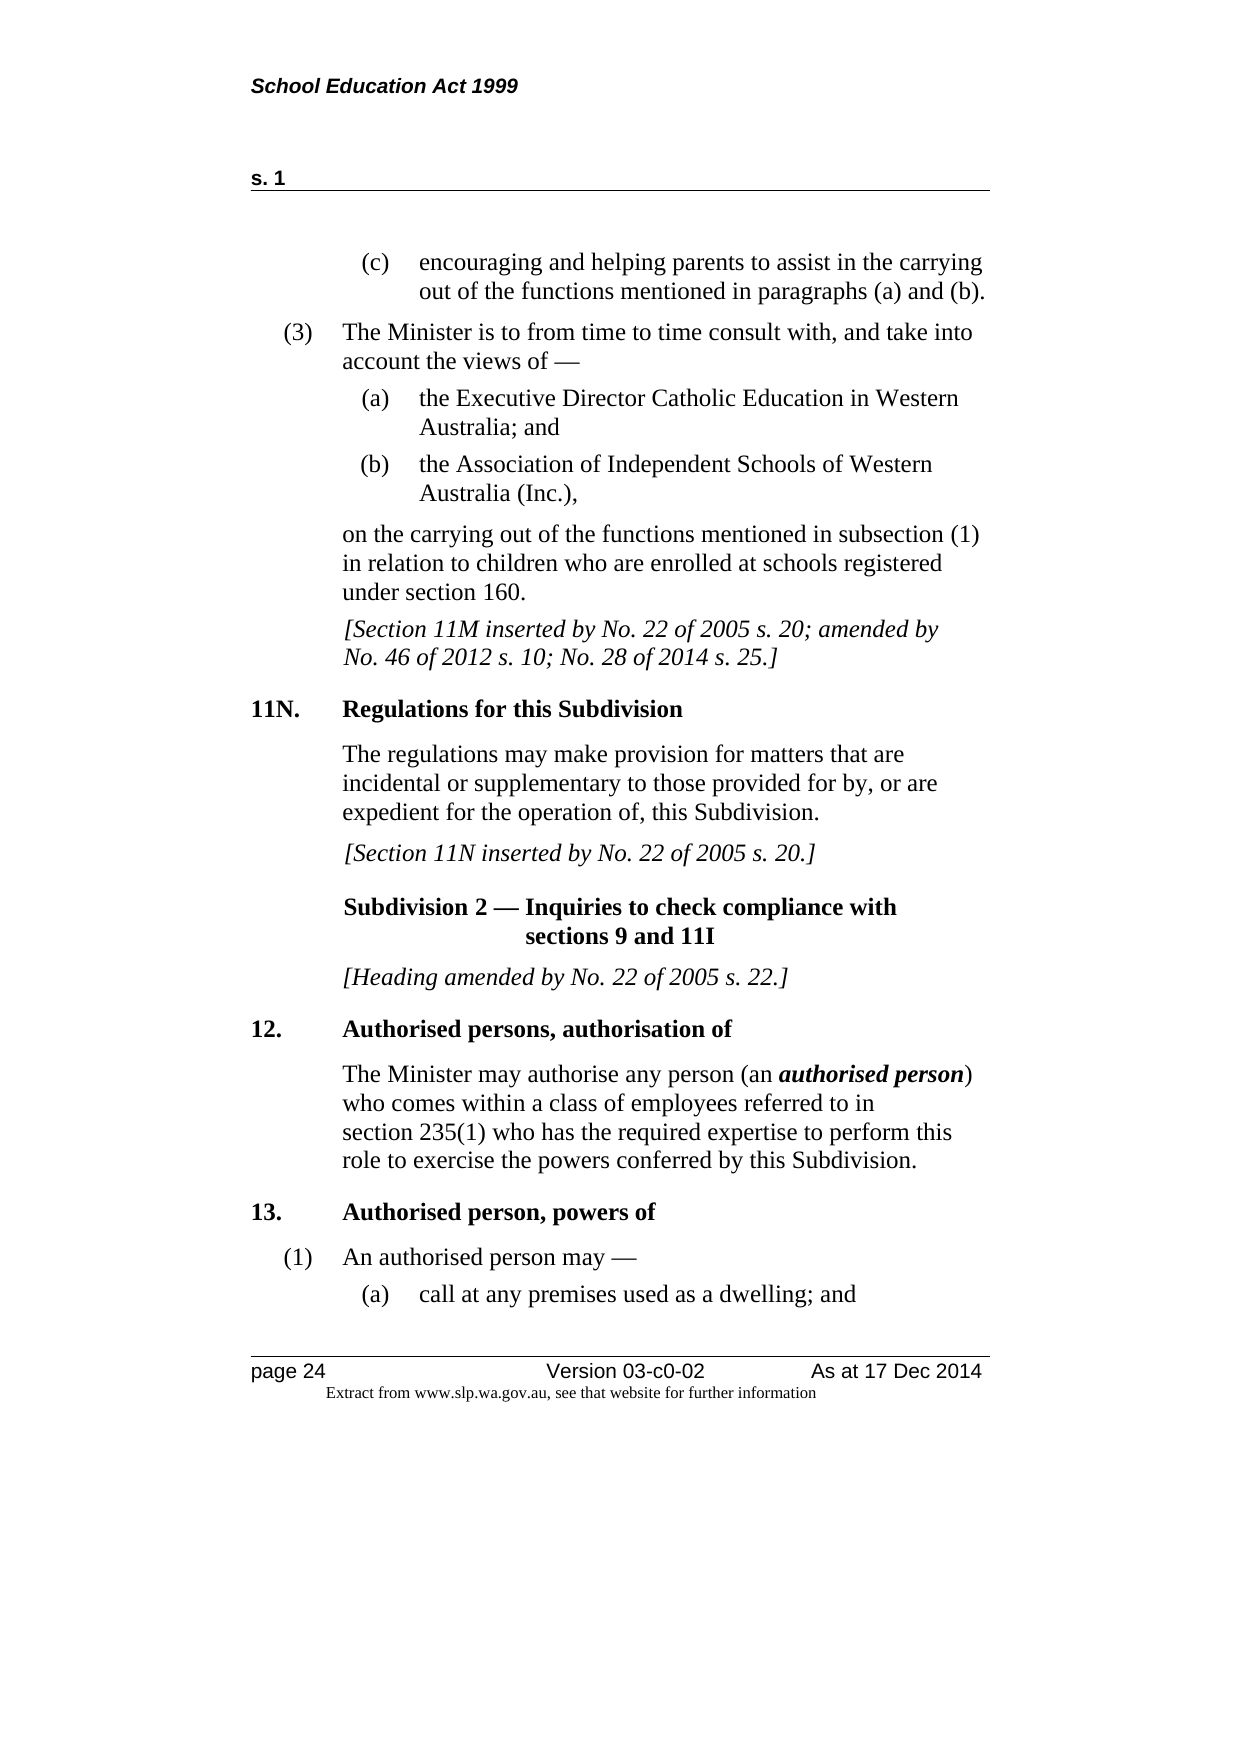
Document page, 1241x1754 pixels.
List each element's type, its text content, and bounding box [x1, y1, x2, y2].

text (c) encouraging and helping parents to assist in the carrying out of the functions mentioned in paragraphs (a) and (b). [251, 247, 990, 305]
text (3) The Minister is to from time to time consult with, and take into account the views of — [251, 317, 990, 375]
text (b) the Association of Independent Schools of (Inc.), [251, 449, 990, 507]
text [Section 11N inserted by No. 22 of 2005 s. 20.] [251, 838, 990, 867]
subtitle 13. Authorised person, powers of [251, 1197, 990, 1226]
text The regulations may make provision for matters that are incidental or supplementary to those provided for by, or are expedient for the operation of, this Subdivision. [251, 739, 990, 826]
text The Minister may authorise any person (an authorised person) who comes within a class of employees referred to in section 235(1) who has the required expertise to perform this role to exercise the powers conferred by this Subdivision. [251, 1059, 990, 1174]
subtitle 12. Authorised persons, authorisation of [251, 1014, 990, 1042]
text (a) the Executive Director Catholic Education in Western Australia; and [251, 383, 990, 441]
subtitle Subdivision 2 — Inquiries to check compliance with sections 9 and 11I [251, 892, 990, 949]
text (1) An authorised person may — [251, 1242, 990, 1271]
text (a) call at any premises used as a dwelling; and [251, 1279, 990, 1308]
text on the carrying out of the functions mentioned in subsection (1) in relation to children who are enrolled at schools registered under section 160. [251, 519, 990, 605]
subtitle 11N. Regulations for this Subdivision [251, 694, 990, 723]
text [Section 11M inserted by No. 22 of 2005 s. 20; amended by No. 46 of 2012 s. 10; No. 28 of 2014 s. 25.] [251, 614, 990, 671]
subtitle [Heading amended by No. 22 of 2005 s. 22.] [251, 962, 990, 991]
